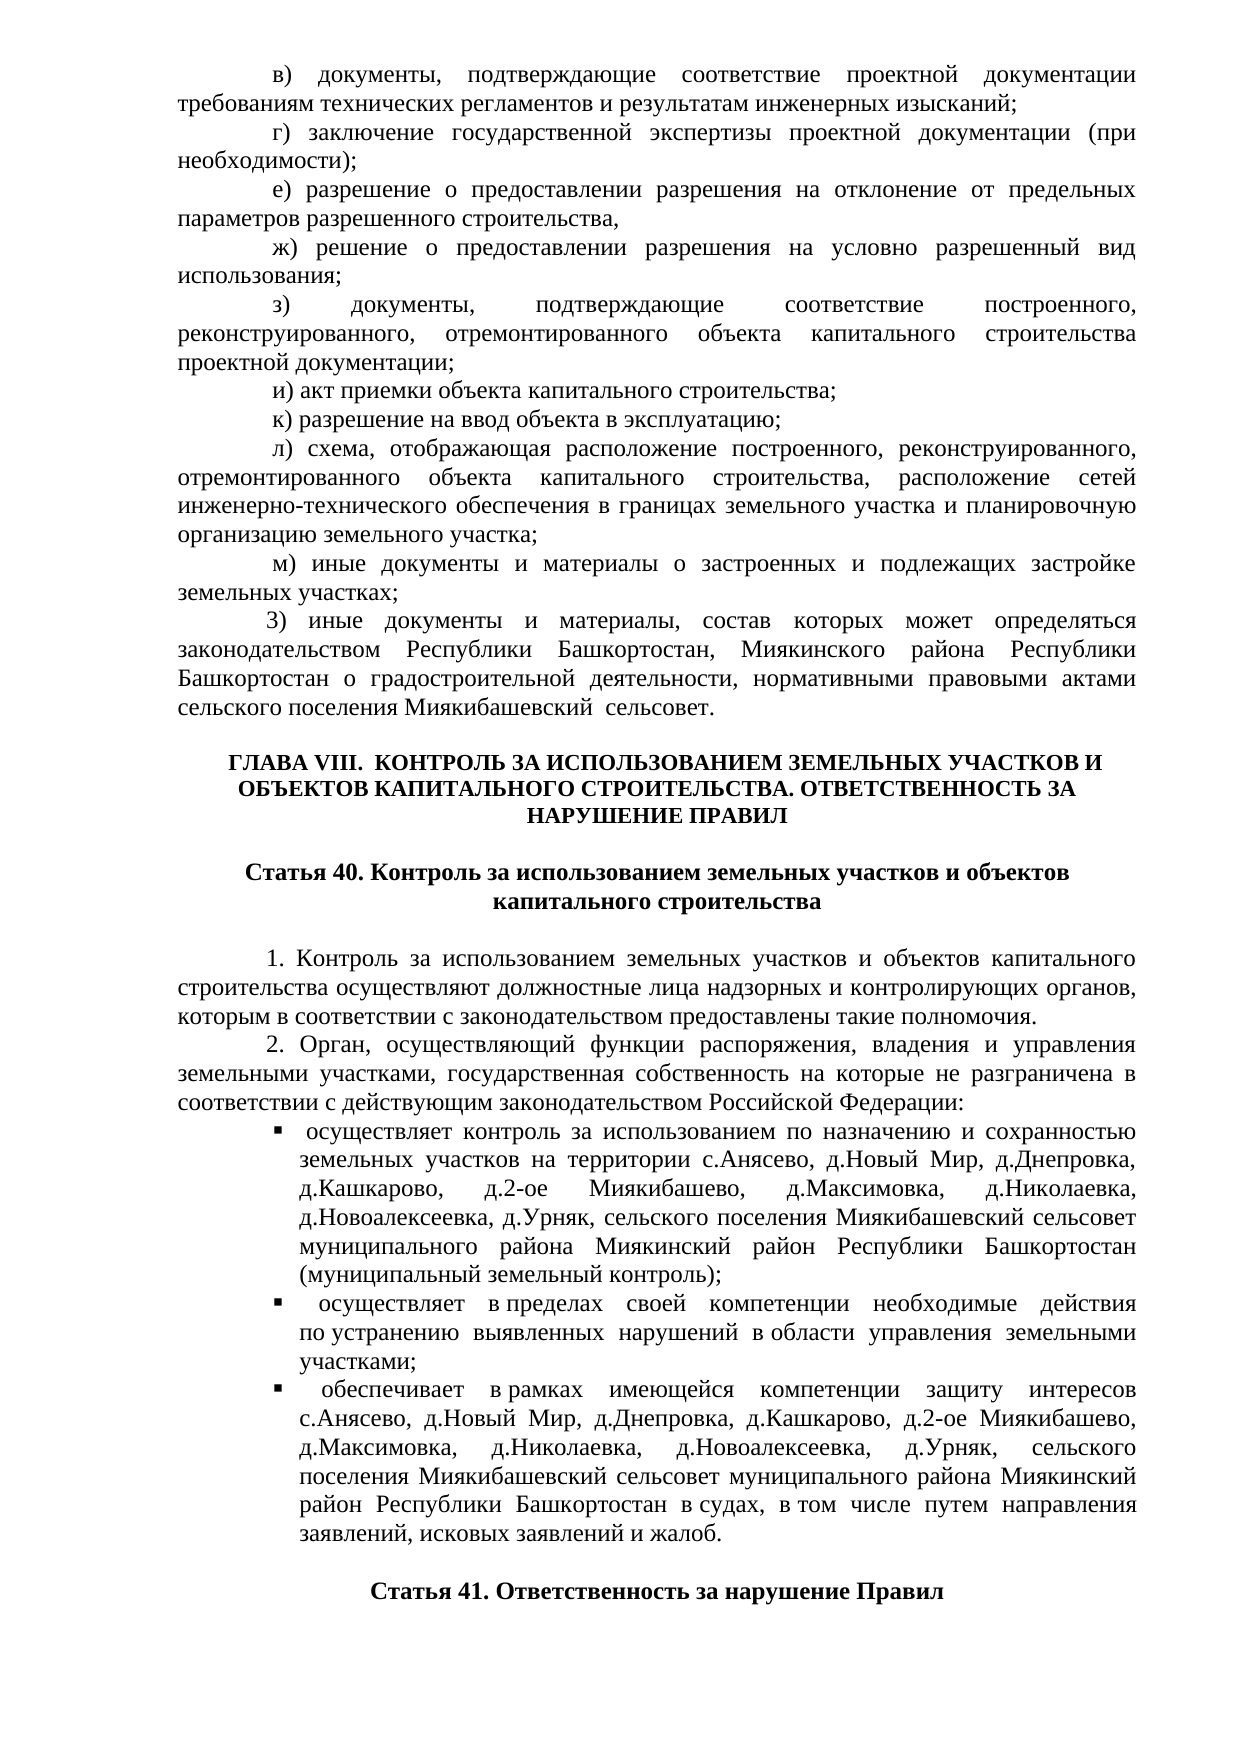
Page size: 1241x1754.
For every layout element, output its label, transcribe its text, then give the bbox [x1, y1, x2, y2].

text ГЛАВА VIII. КОНТРОЛЬ ЗА ИСПОЛЬЗОВАНИЕМ ЗЕМЕЛЬНЫХ УЧАСТКОВ И ОБЪЕКТОВ КАПИТАЛЬНОГО СТРОИТЕЛЬСТВА. ОТВЕТСТВЕННОСТЬ ЗА НАРУШЕНИЕ ПРАВИЛ [177, 749, 1137, 828]
list осуществляет в пределах своей компетенции необходимые действия по устранению выявленных нарушений в области управления земельными участками; [272, 1288, 1137, 1374]
text г) заключение государственной экспертизы проектной документации (при необходимости); [177, 117, 1137, 174]
text л) схема, отображающая расположение построенного, реконструированного, отремонтированного объекта капитального строительства, расположение сетей инженерно-технического обеспечения в границах земельного участка и планировочную организацию земельного участка; [177, 433, 1137, 548]
text з) документы, подтверждающие соответствие построенного, реконструированного, отремонтированного объекта капитального строительства проектной документации; [177, 289, 1137, 375]
text е) разрешение о предоставлении разрешения на отклонение от предельных параметров разрешенного строительства, [177, 174, 1137, 232]
text 3) иные документы и материалы, состав которых может определяться законодательством Республики Башкортостан, Миякинского района Республики Башкортостан о градостроительной деятельности, нормативными правовыми актами сельского поселения Миякибашевский сельсовет. [177, 605, 1137, 720]
list обеспечивает в рамках имеющейся компетенции защиту интересов с.Анясево, д.Новый Мир, д.Днепровка, д.Кашкарово, д.2-ое Миякибашево, д.Максимовка, д.Николаевка, д.Новоалексеевка, д.Урняк, сельского поселения Миякибашевский сельсовет муниципального района Миякинский район Республики Башкортостан в судах, в том числе путем направления заявлений, исковых заявлений и жалоб. [272, 1374, 1137, 1547]
text 2. Орган, осуществляющий функции распоряжения, владения и управления земельными участками, государственная собственность на которые не разграничена в соответствии с действующим законодательством Российской Федерации: [177, 1029, 1137, 1116]
text м) иные документы и материалы о застроенных и подлежащих застройке земельных участках; [177, 548, 1137, 605]
text Статья 41. Ответственность за нарушение Правил [177, 1576, 1137, 1604]
text Статья 40. Контроль за использованием земельных участков и объектов капитального строительства [177, 857, 1137, 914]
text к) разрешение на ввод объекта в эксплуатацию; [177, 404, 1137, 433]
text ж) решение о предоставлении разрешения на условно разрешенный вид использования; [177, 232, 1137, 289]
text 1. Контроль за использованием земельных участков и объектов капитального строительства осуществляют должностные лица надзорных и контролирующих органов, которым в соответствии с законодательством предоставлены такие полномочия. [177, 943, 1137, 1029]
list осуществляет контроль за использованием по назначению и сохранностью земельных участков на территории с.Анясево, д.Новый Мир, д.Днепровка, д.Кашкарово, д.2-ое Миякибашево, д.Максимовка, д.Николаевка, д.Новоалексеевка, д.Урняк, сельского поселения Миякибашевский сельсовет муниципального района Миякинский район Республики Башкортостан (муниципальный земельный контроль); [272, 1116, 1137, 1288]
text в) документы, подтверждающие соответствие проектной документации требованиям технических регламентов и результатам инженерных изысканий; [177, 59, 1137, 117]
text и) акт приемки объекта капитального строительства; [177, 375, 1137, 404]
